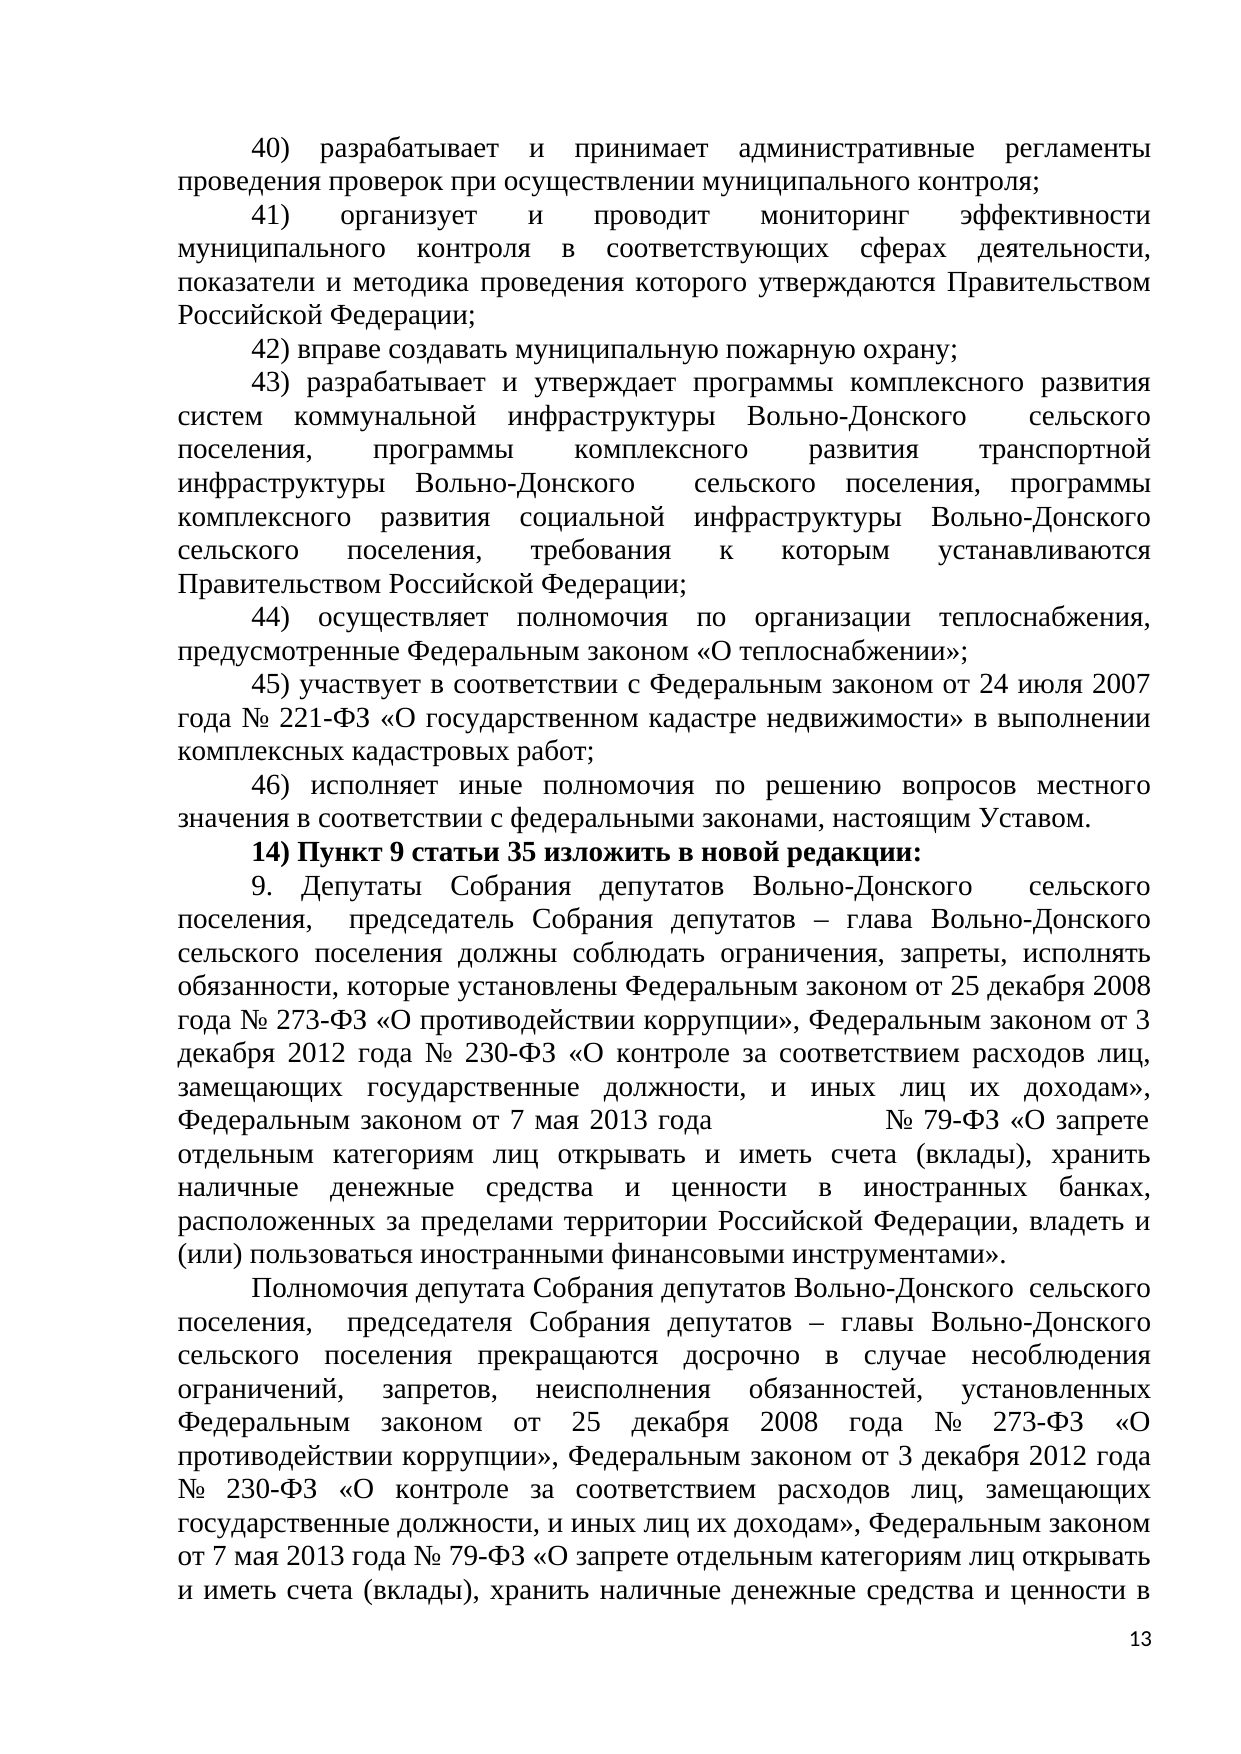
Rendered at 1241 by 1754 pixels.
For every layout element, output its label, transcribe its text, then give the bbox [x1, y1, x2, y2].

text 46) исполняет иные полномочия по решению вопросов местного значения в соответствии с федеральными законами, настоящим Уставом. [177, 767, 1152, 834]
text 9. Депутаты Собрания депутатов Вольно-Донского сельского поселения, председатель Собрания депутатов – глава Вольно-Донского сельского поселения должны соблюдать ограничения, запреты, исполнять обязанности, которые установлены Федеральным законом от 25 декабря 2008 года № 273-ФЗ «О противодействии коррупции», Федеральным законом от 3 декабря 2012 года № 230-ФЗ «О контроле за соответствием расходов лиц, замещающих государственные должности, и иных лиц их доходам», Федеральным законом от 7 мая 2013 года № 79-ФЗ «О запрете отдельным категориям лиц открывать и иметь счета (вклады), хранить наличные денежные средства и ценности в иностранных банках, расположенных за пределами территории Российской Федерации, владеть и (или) пользоваться иностранными финансовыми инструментами». [177, 868, 1152, 1270]
text 40) разрабатывает и принимает административные регламенты проведения проверок при осуществлении муниципального контроля; [177, 130, 1152, 197]
text 45) участвует в соответствии с Федеральным законом от 24 июля 2007 года № 221-ФЗ «О государственном кадастре недвижимости» в выполнении комплексных кадастровых работ; [177, 666, 1152, 767]
text 14) Пункт 9 статьи 35 изложить в новой редакции: [177, 834, 1152, 868]
text 44) осуществляет полномочия по организации теплоснабжения, предусмотренные Федеральным законом «О теплоснабжении»; [177, 599, 1152, 666]
text 43) разрабатывает и утверждает программы комплексного развития систем коммунальной инфраструктуры Вольно-Донского сельского поселения, программы комплексного развития транспортной инфраструктуры Вольно-Донского сельского поселения, программы комплексного развития социальной инфраструктуры Вольно-Донского сельского поселения, требования к которым устанавливаются Правительством Российской Федерации; [177, 364, 1152, 599]
text 42) вправе создавать муниципальную пожарную охрану; [177, 331, 1152, 364]
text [177, 1270, 1152, 1606]
text 41) организует и проводит мониторинг эффективности муниципального контроля в соответствующих сферах деятельности, показатели и методика проведения которого утверждаются Правительством Российской Федерации; [177, 197, 1152, 331]
